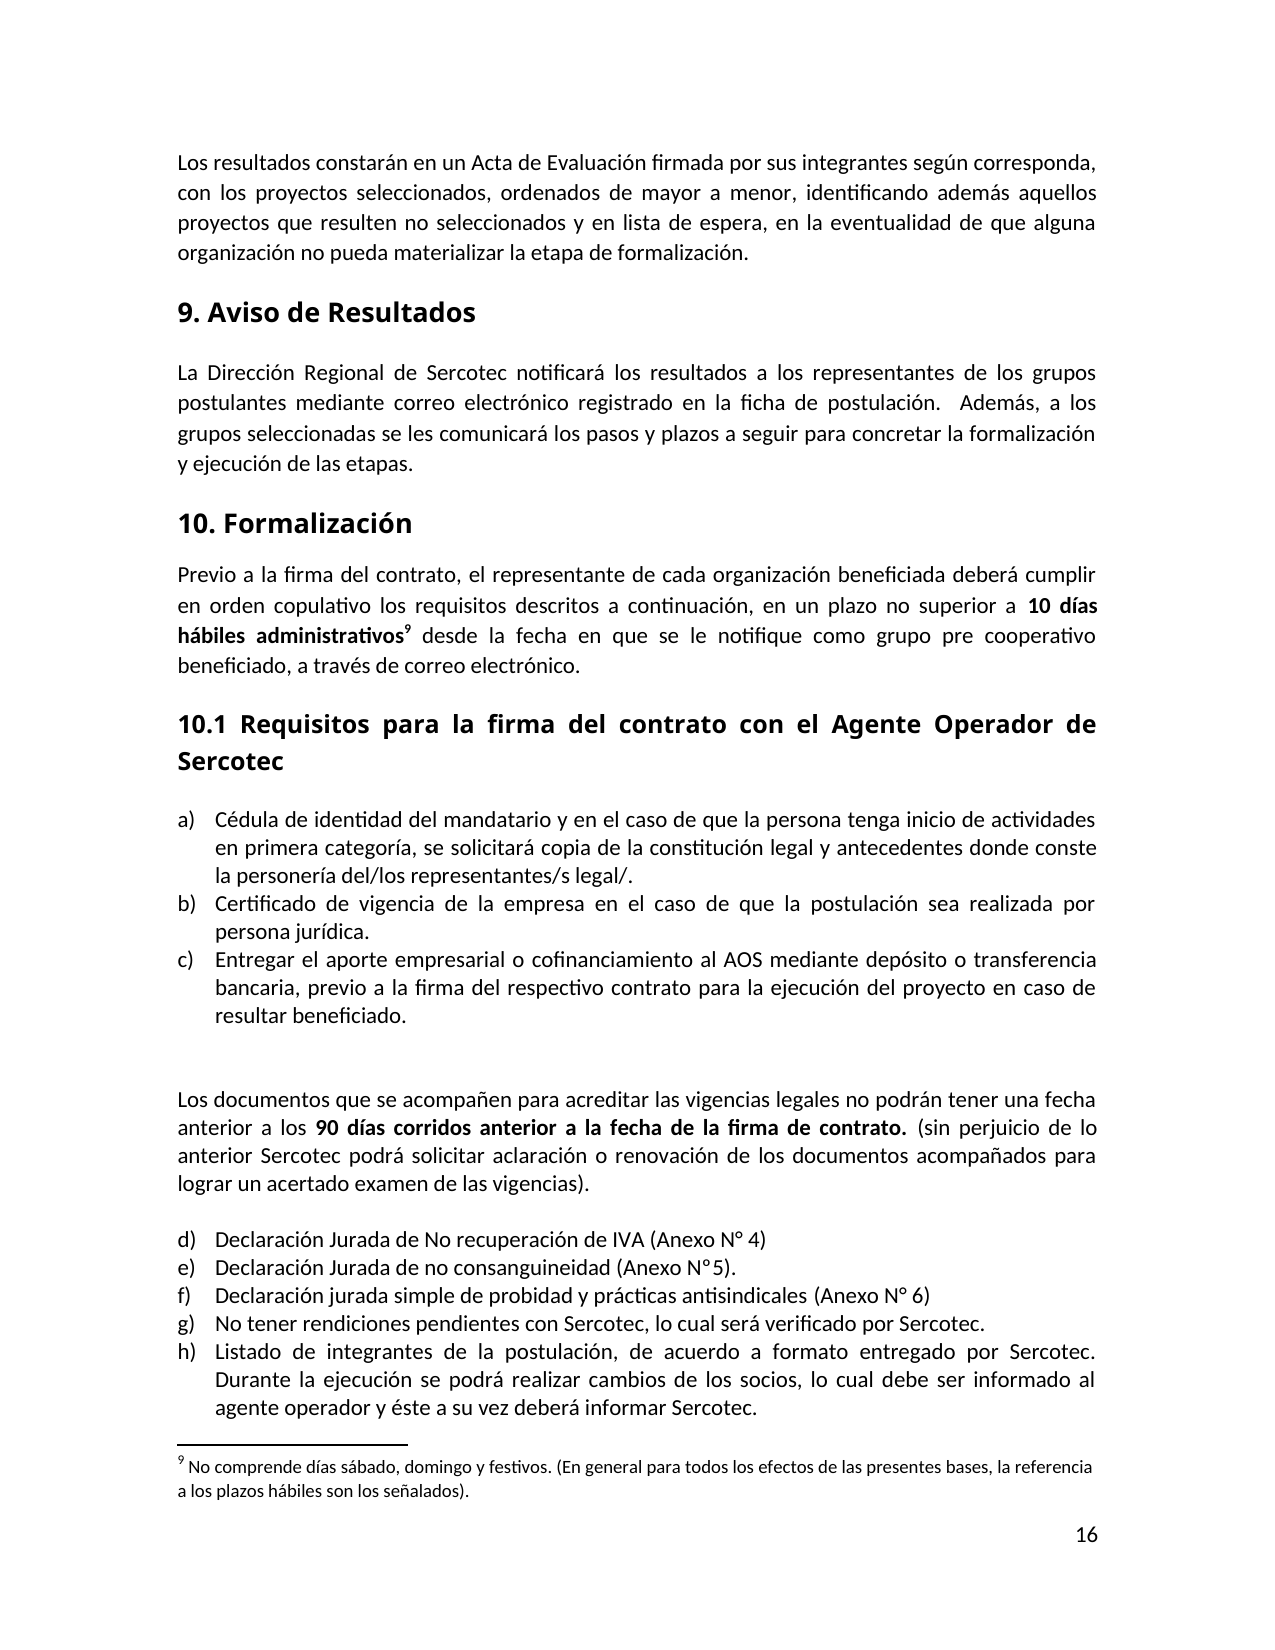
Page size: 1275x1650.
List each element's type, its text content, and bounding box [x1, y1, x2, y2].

list No tener rendiciones pendientes con Sercotec, lo cual será verificado por Sercotec. [177, 1309, 1098, 1337]
list Entregar el aporte empresarial o cofinanciamiento al AOS mediante depósito o transferencia bancaria, previo a la firma del respectivo contrato para la ejecución del proyecto en caso de resultar beneficiado. [177, 945, 1098, 1029]
text Los resultados constarán en un Acta de Evaluación firmada por sus integrantes según corresponda, con los proyectos seleccionados, ordenados de mayor a menor, identificando además aquellos proyectos que resulten no seleccionados y en lista de espera, en la eventualidad de que alguna organización no pueda materializar la etapa de formalización. [177, 148, 1098, 266]
list Listado de integrantes de la postulación, de acuerdo a formato entregado por Sercotec. Durante la ejecución se podrá realizar cambios de los socios, lo cual debe ser informado al agente operador y éste a su vez deberá informar Sercotec. [177, 1337, 1098, 1421]
list Certificado de vigencia de la empresa en el caso de que la postulación sea realizada por persona jurídica. [177, 889, 1098, 945]
subtitle 9. Aviso de Resultados [177, 293, 1098, 330]
list Declaración Jurada de No recuperación de IVA (Anexo N° 4) [177, 1225, 1098, 1253]
list Cédula de identidad del mandatario y en el caso de que la persona tenga inicio de actividades en primera categoría, se solicitará copia de la constitución legal y antecedentes donde conste la personería del/los representantes/s legal/. [177, 805, 1098, 889]
text La Dirección Regional de Sercotec notificará los resultados a los representantes de los grupos postulantes mediante correo electrónico registrado en la ficha de postulación. Además, a los grupos seleccionadas se les comunicará los pasos y plazos a seguir para concretar la formalización y ejecución de las etapas. [177, 358, 1098, 477]
list Declaración Jurada de no consanguineidad (Anexo Nº5). [177, 1253, 1098, 1281]
subtitle 10. Formalización [177, 504, 1098, 541]
text Previo a la firma del contrato, el representante de cada organización beneficiada deberá cumplir en orden copulativo los requisitos descritos a continuación, en un plazo no superior a 10 días hábiles administrativos desde la fecha en que se le notifique como grupo pre cooperativo beneficiado, a través de correo electrónico. [177, 561, 1098, 679]
text Los documentos que se acompañen para acreditar las vigencias legales no podrán tener una fecha anterior a los 90 días corridos anterior a la fecha de la firma de contrato. (sin perjuicio de lo anterior Sercotec podrá solicitar aclaración o renovación de los documentos acompañados para lograr un acertado examen de las vigencias). [177, 1085, 1098, 1197]
list Declaración jurada simple de probidad y prácticas antisindicales (Anexo N° 6) [177, 1281, 1098, 1309]
subtitle 10.1 Requisitos para la firma del contrato con el Agente Operador de Sercotec [177, 706, 1098, 777]
